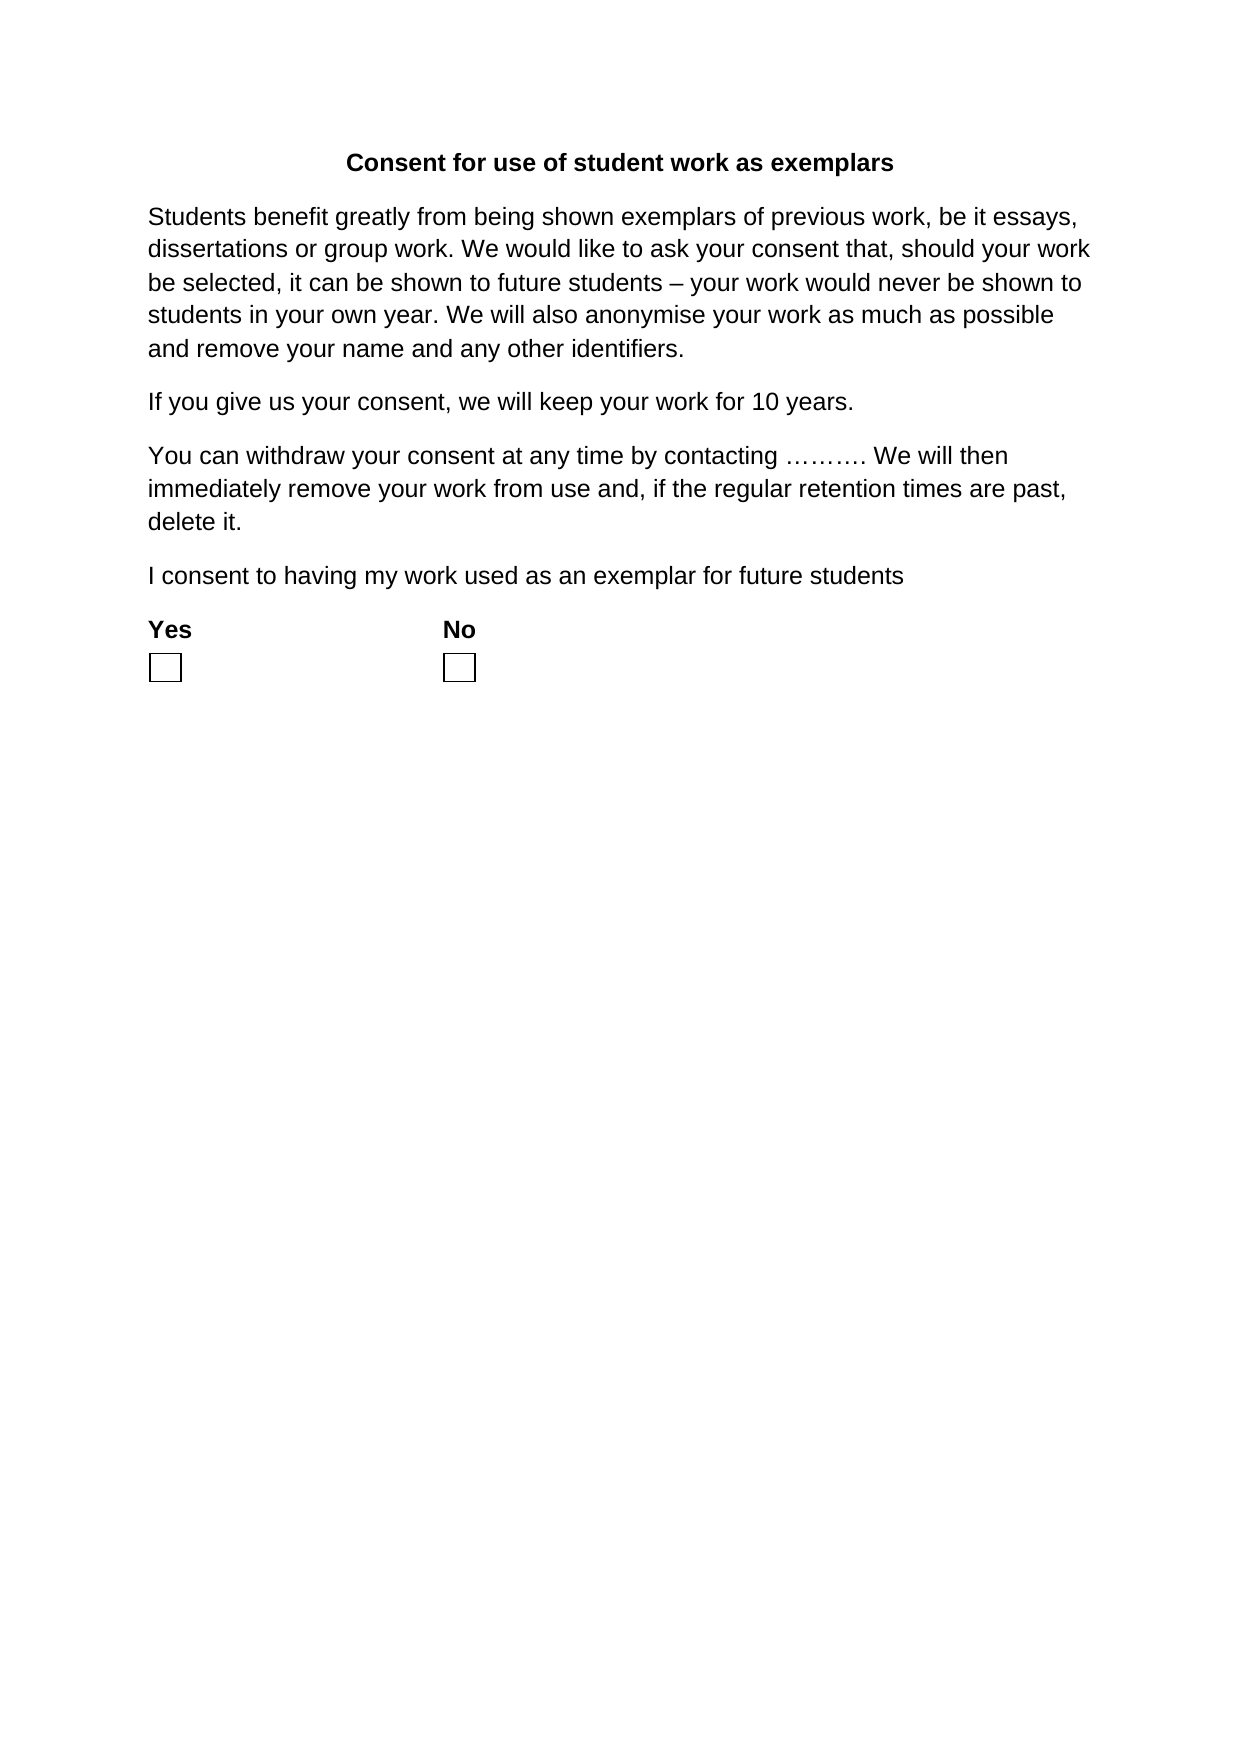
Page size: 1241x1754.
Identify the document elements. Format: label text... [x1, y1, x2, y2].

text Consent for use of student work as exemplars [148, 148, 1093, 176]
text You can withdraw your consent at any time by contacting ………. We will then immediately remove your work from use and, if the regular retention times are past, delete it. [148, 441, 1093, 536]
text Yes No [148, 615, 1093, 644]
text I consent to having my work used as an exemplar for future students [148, 561, 1093, 590]
text If you give us your consent, we will keep your work for 10 years. [148, 387, 1093, 416]
text Students benefit greatly from being shown exemplars of previous work, be it essays, dissertations or group work. We would like to ask your consent that, should your work be selected, it can be shown to future students – your work would never be shown to students in your own year. We will also anonymise your work as much as possible and remove your name and any other identifiers. [148, 201, 1093, 362]
